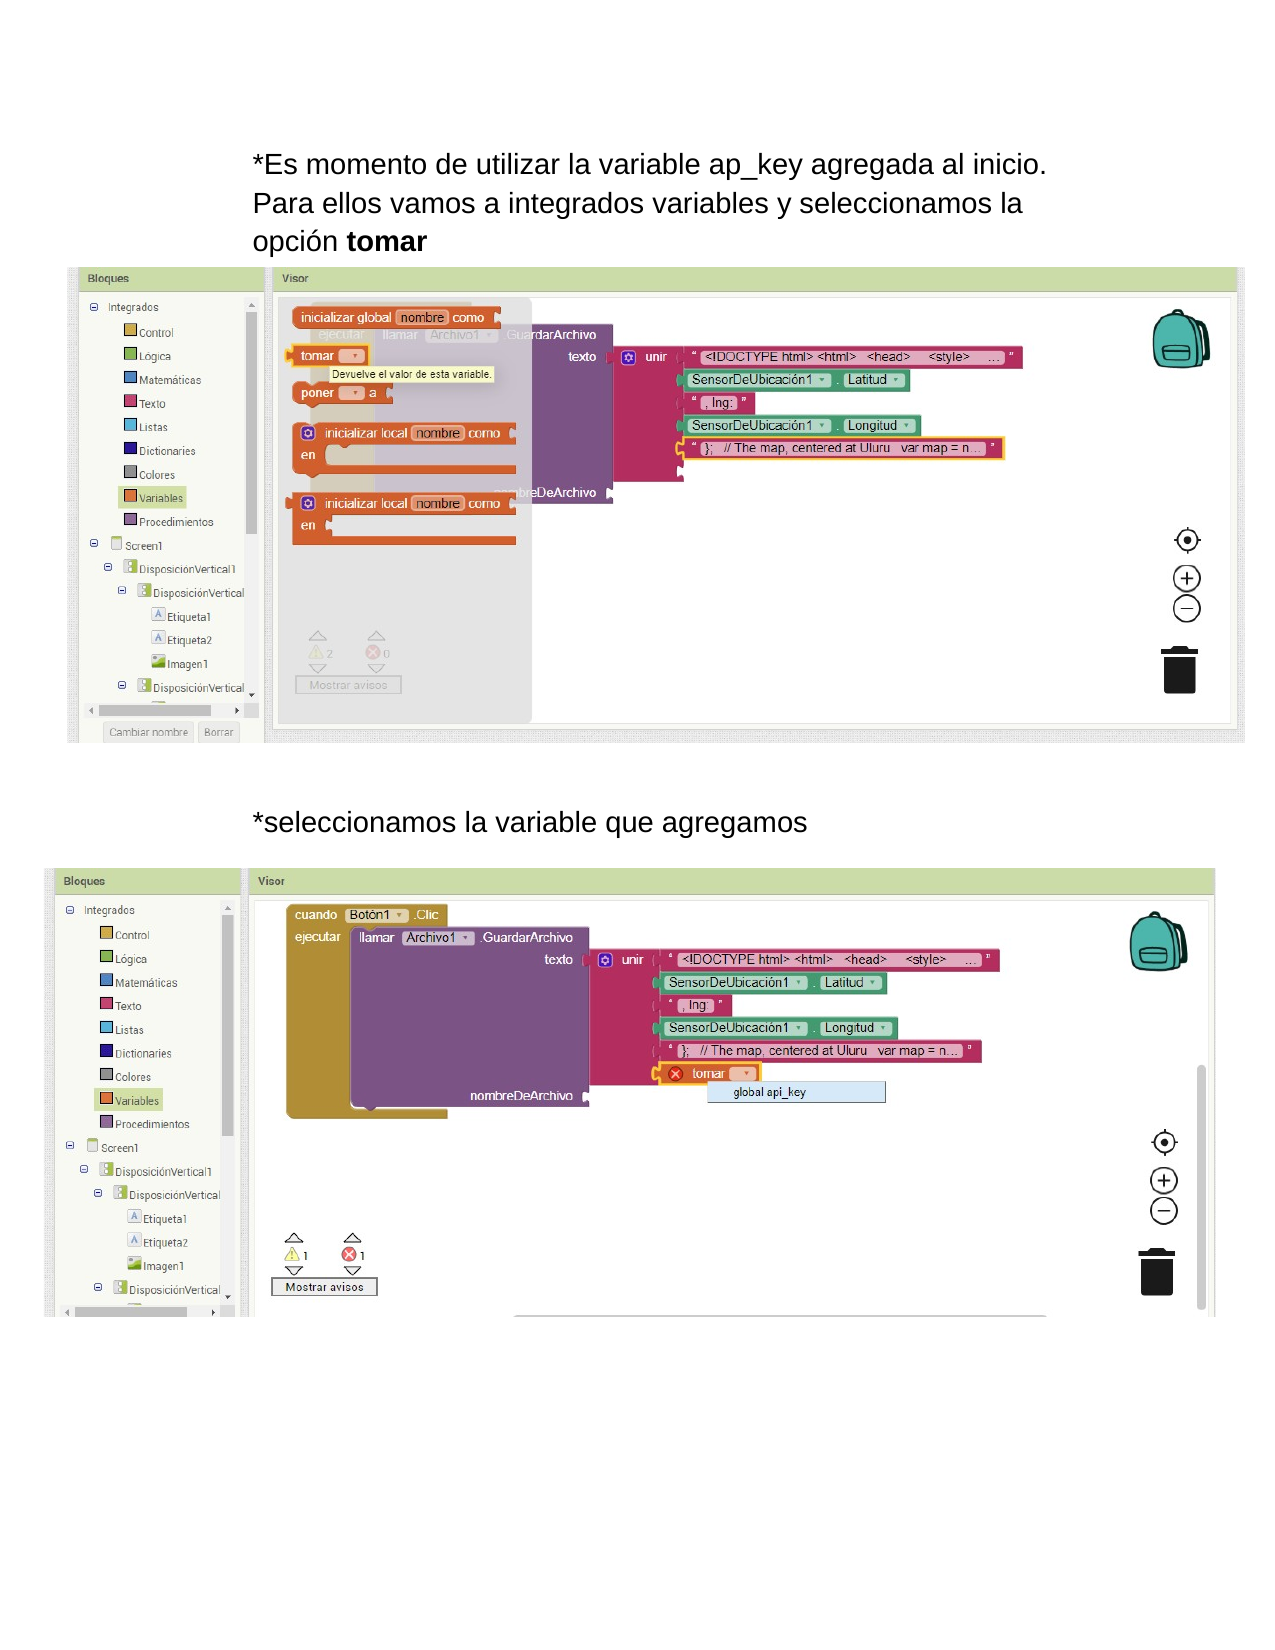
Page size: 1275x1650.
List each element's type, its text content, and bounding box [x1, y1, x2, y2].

text *Es momento de utilizar la variable ap_key agregada al inicio. Para ellos vamos a integrados variables y seleccionamos la opción tomar [252, 147, 1062, 258]
picture [67, 267, 1245, 743]
picture [43, 868, 1216, 1317]
text *seleccionamos la variable que agregamos [252, 805, 1264, 838]
